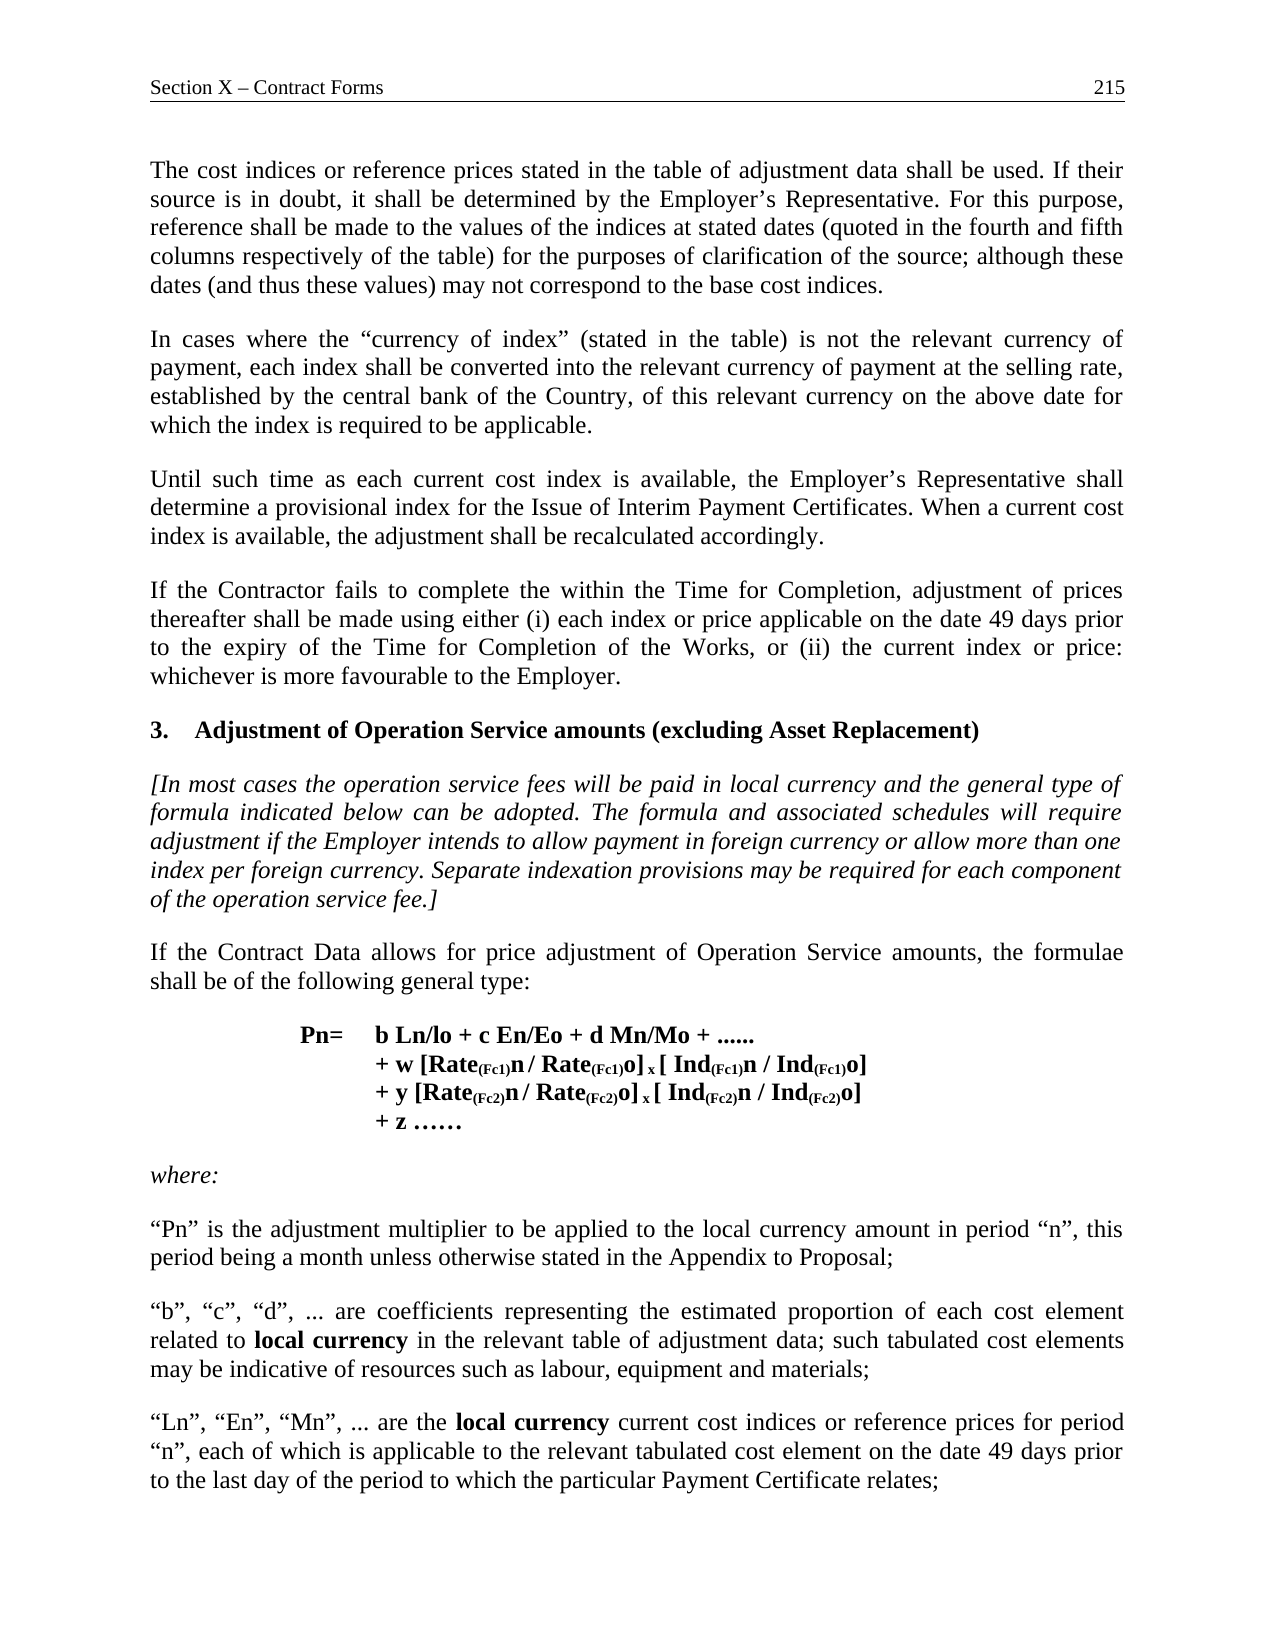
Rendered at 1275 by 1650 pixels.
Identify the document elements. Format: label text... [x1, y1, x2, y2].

text “Ln”, “En”, “Mn”, ... are the local currency current cost indices or reference prices for period “n”, each of which is applicable to the relevant tabulated cost element on the date 49 days prior to the last day of the period to which the particular Payment Certificate relates; [150, 1407, 1125, 1494]
text + z …… [300, 1106, 1125, 1135]
text + w [Rate(Fc1)n / Rate(Fc1)o] x [ Ind(Fc1)n / Ind(Fc1)o] [300, 1049, 1125, 1077]
text The cost indices or reference prices stated in the table of adjustment data shall be used. If their source is in doubt, it shall be determined by the Employer’s Representative. For this purpose, reference shall be made to the values of the indices at stated dates (quoted in the fourth and fifth columns respectively of the table) for the purposes of clarification of the source; although these dates (and thus these values) may not correspond to the base cost indices. [150, 155, 1125, 299]
text “Pn” is the adjustment multiplier to be applied to the local currency amount in period “n”, this period being a month unless otherwise stated in the Appendix to Proposal; [150, 1214, 1125, 1271]
text In cases where the “currency of index” (stated in the table) is not the relevant currency of payment, each index shall be converted into the relevant currency of payment at the selling rate, established by the central bank of the Country, of this relevant currency on the above date for which the index is required to be applicable. [150, 324, 1125, 439]
text + y [Rate(Fc2)n / Rate(Fc2)o] x [ Ind(Fc2)n / Ind(Fc2)o] [300, 1077, 1125, 1106]
text where: [150, 1160, 1125, 1189]
text If the Contract Data allows for price adjustment of Operation Service amounts, the formulae shall be of the following general type: [150, 937, 1125, 995]
text 3. Adjustment of Operation Service amounts (excluding Asset Replacement) [150, 715, 1125, 744]
text “b”, “c”, “d”, ... are coefficients representing the estimated proportion of each cost element related to local currency in the relevant table of adjustment data; such tabulated cost elements may be indicative of resources such as labour, equipment and materials; [150, 1296, 1125, 1382]
text Pn= b Ln/lo + c En/Eo + d Mn/Mo + ...... [300, 1020, 1125, 1049]
text If the Contractor fails to complete the within the Time for Completion, adjustment of prices thereafter shall be made using either (i) each index or price applicable on the date 49 days prior to the expiry of the Time for Completion of the Works, or (ii) the current index or price: whichever is more favourable to the Employer. [150, 575, 1125, 690]
text [In most cases the operation service fees will be paid in local currency and the general type of formula indicated below can be adopted. The formula and associated schedules will require adjustment if the Employer intends to allow payment in foreign currency or allow more than one index per foreign currency. Separate indexation provisions may be required for each component of the operation service fee.] [150, 769, 1125, 912]
text Until such time as each current cost index is available, the Employer’s Representative shall determine a provisional index for the Issue of Interim Payment Certificates. When a current cost index is available, the adjustment shall be recalculated accordingly. [150, 464, 1125, 550]
